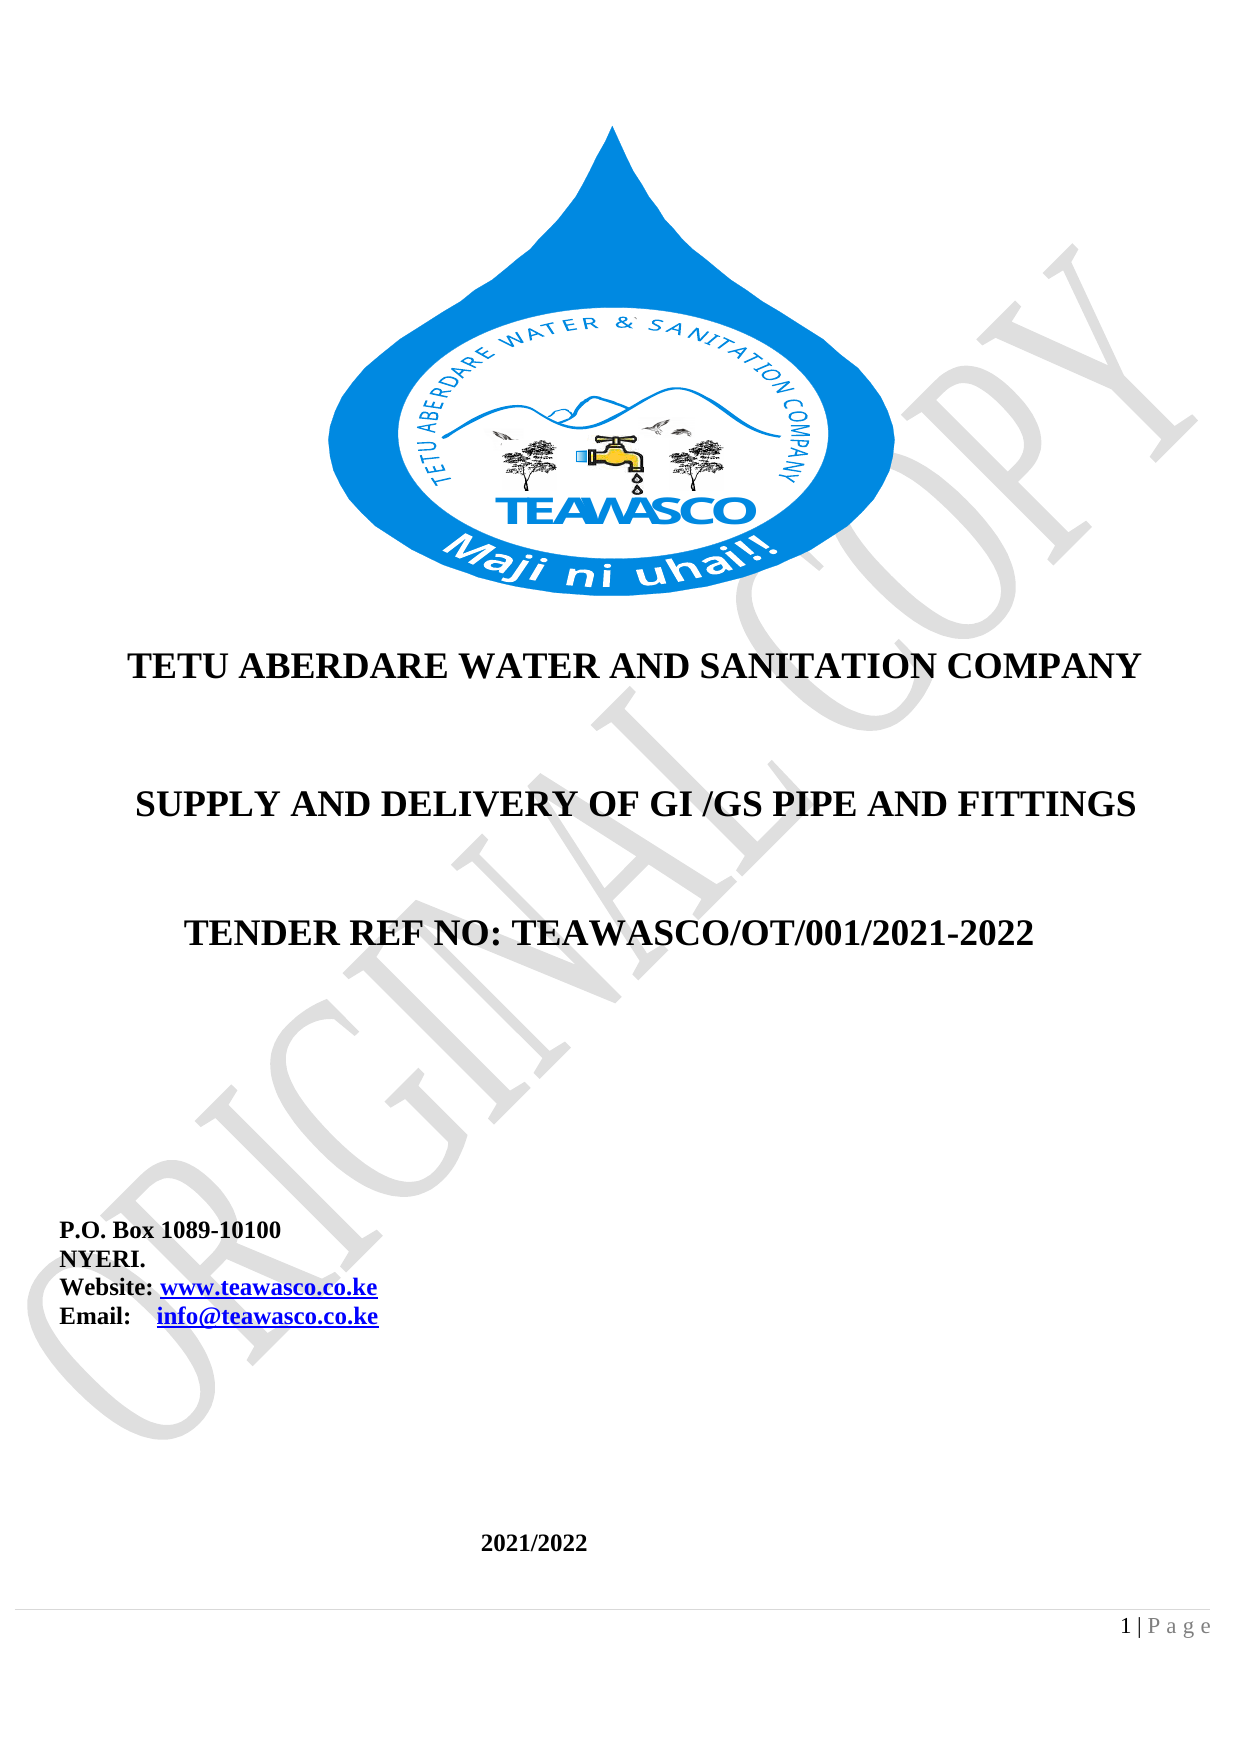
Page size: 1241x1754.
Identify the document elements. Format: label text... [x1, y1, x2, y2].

subtitle TETU ABERDARE WATER AND SANITATION COMPANY [74, 644, 1196, 687]
text NYERI. [44, 1244, 1210, 1272]
text TENDER REF NO: TEAWASCO/OT/001/2021-2022 [15, 911, 1210, 954]
text Email: info@teawasco.co.ke [44, 1301, 1210, 1330]
text P.O. Box 1089-10100 [44, 1215, 1210, 1244]
text SUPPLY AND DELIVERY OF GI /GS PIPE AND FITTINGS [15, 781, 1210, 824]
subtitle 2021/2022 [461, 1528, 607, 1557]
text Website: www.teawasco.co.ke [44, 1272, 1210, 1301]
